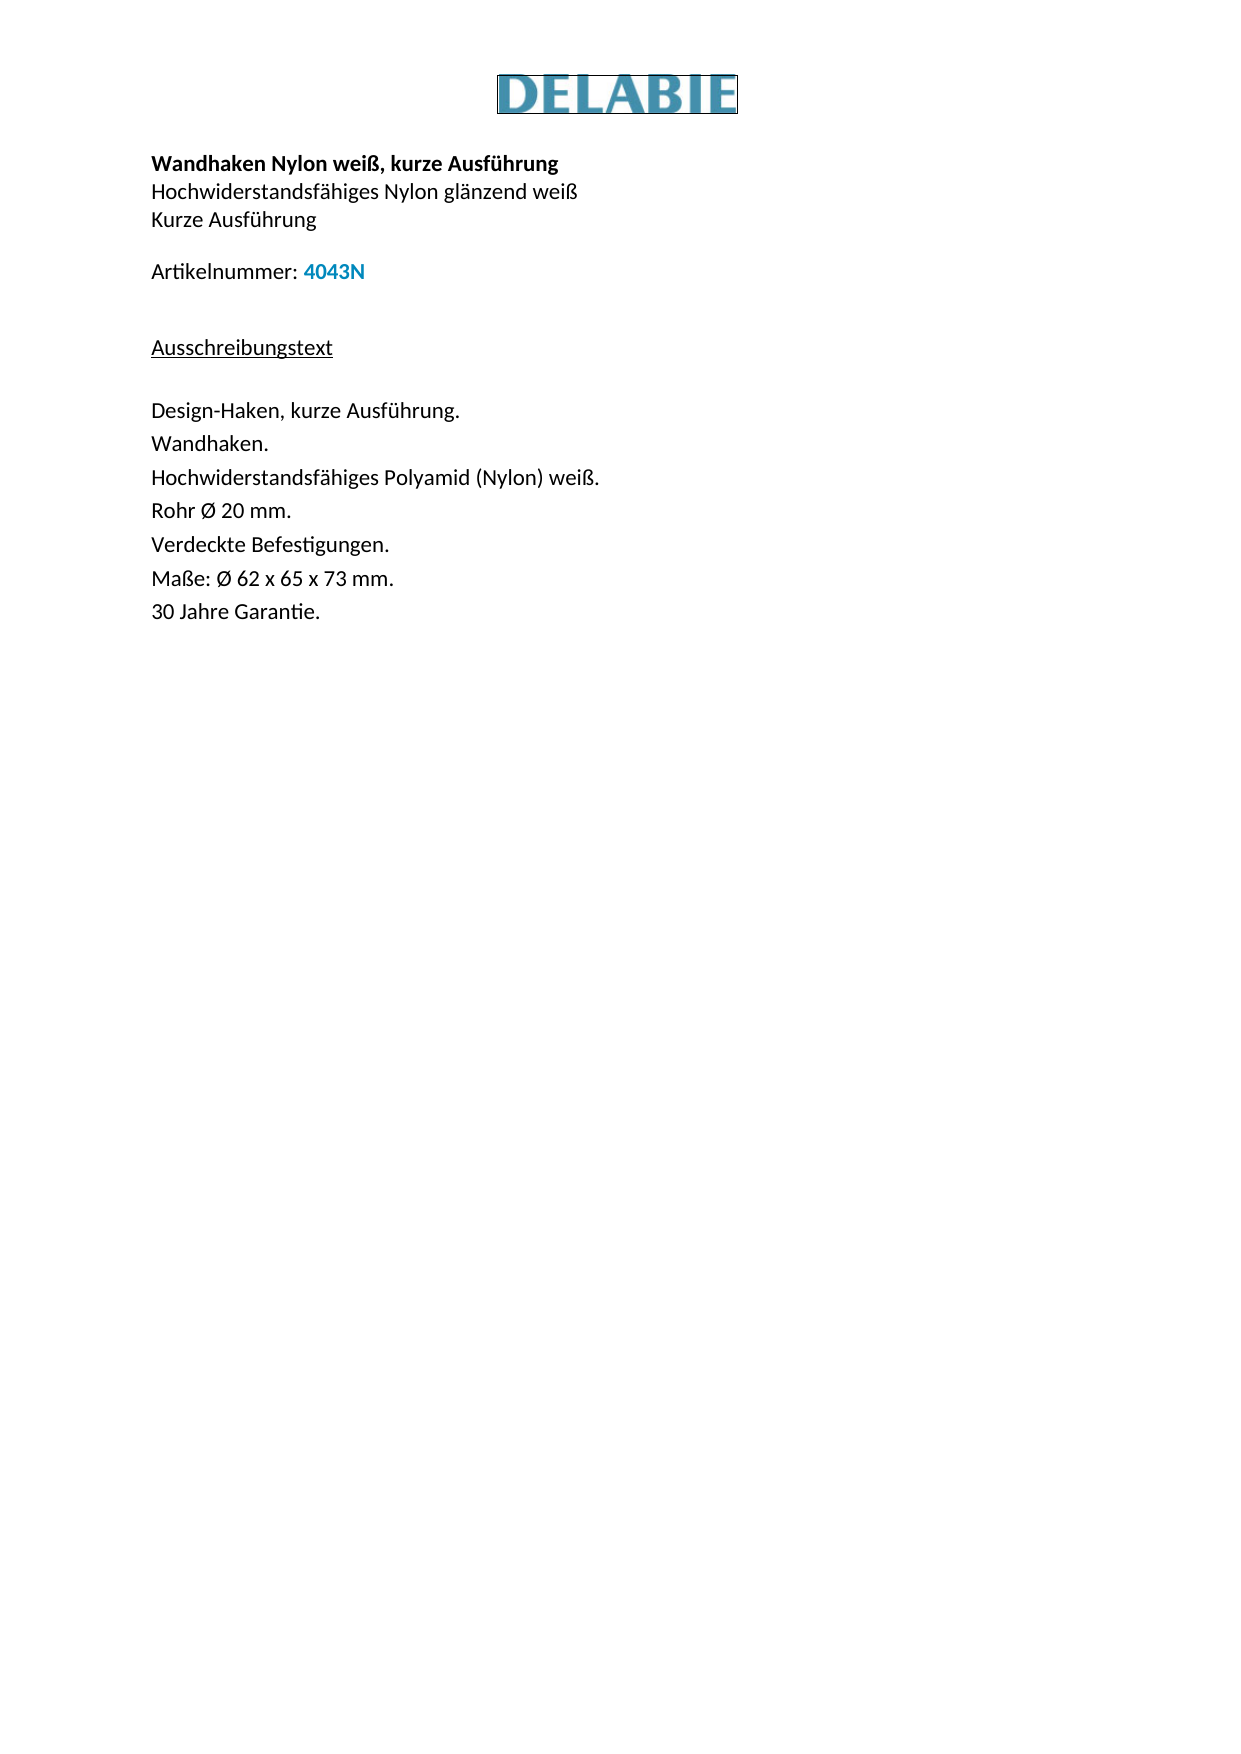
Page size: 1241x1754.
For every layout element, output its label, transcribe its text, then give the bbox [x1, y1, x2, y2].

text Design-Haken, kurze Ausführung. [151, 396, 1084, 424]
text Wandhaken Nylon weiß, kurze Ausführung [151, 149, 1084, 177]
text Hochwiderstandsfähiges Polyamid (Nylon) weiß. [151, 463, 1084, 491]
text 30 Jahre Garantie. [151, 597, 1084, 625]
text Maße: Ø 62 x 65 x 73 mm. [151, 564, 1084, 592]
text Ausschreibungstext [151, 333, 1084, 361]
text Verdeckte Befestigungen. [151, 530, 1084, 558]
text Wandhaken. [151, 429, 1084, 458]
text Rohr Ø 20 mm. [151, 497, 1084, 525]
text Kurze Ausführung [151, 205, 1084, 233]
text Artikelnummer: 4043N [151, 257, 1084, 285]
picture [498, 76, 737, 113]
text Hochwiderstandsfähiges Nylon glänzend weiß [151, 177, 1084, 205]
